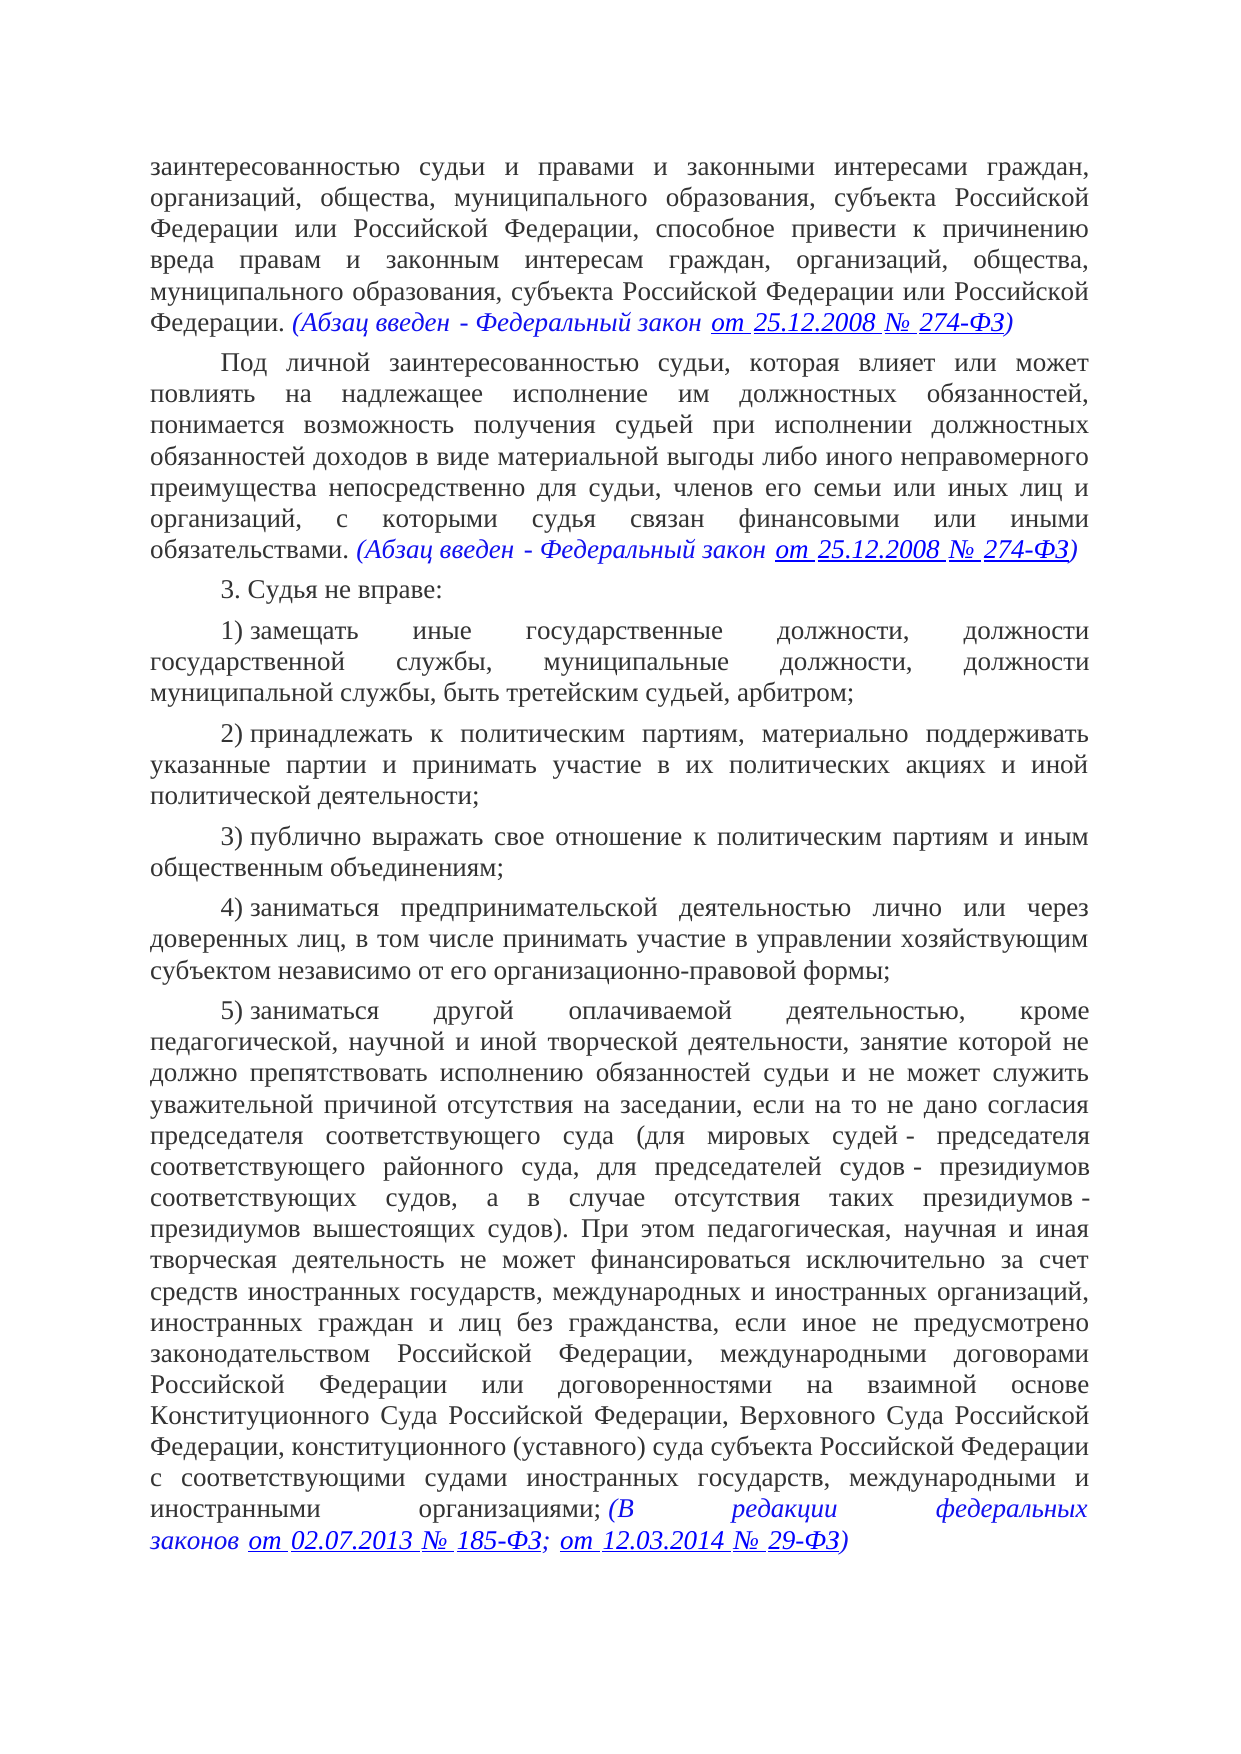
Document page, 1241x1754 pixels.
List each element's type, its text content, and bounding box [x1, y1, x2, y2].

text 5) заниматься другой оплачиваемой деятельностью, кроме педагогической, научной и иной творческой деятельности, занятие которой не должно препятствовать исполнению обязанностей судьи и не может служить уважительной причиной отсутствия на заседании, если на то не дано согласия председателя соответствующего суда (для мировых судей - председателя соответствующего районного суда, для председателей судов - президиумов соответствующих судов, а в случае отсутствия таких президиумов - президиумов вышестоящих судов). При этом педагогическая, научная и иная творческая деятельность не может финансироваться исключительно за счет средств иностранных государств, международных и иностранных организаций, иностранных граждан и лиц без гражданства, если иное не предусмотрено законодательством Российской Федерации, международными договорами Российской Федерации или договоренностями на взаимной основе Конституционного Суда Российской Федерации, Верховного Суда Российской Федерации, конституционного (уставного) суда субъекта Российской Федерации с соответствующими судами иностранных государств, международными и иностранными организациями; (В редакции федеральных законов от 02.07.2013 № 185-ФЗ; от 12.03.2014 № 29-ФЗ) [150, 994, 1090, 1555]
text Под личной заинтересованностью судьи, которая влияет или может повлиять на надлежащее исполнение им должностных обязанностей, понимается возможность получения судьей при исполнении должностных обязанностей доходов в виде материальной выгоды либо иного неправомерного преимущества непосредственно для судьи, членов его семьи или иных лиц и организаций, с которыми судья связан финансовыми или иными обязательствами. (Абзац введен - Федеральный закон от 25.12.2008 № 274-ФЗ) [150, 346, 1090, 564]
text 3. Судья не вправе: [150, 574, 1090, 605]
text 3) публично выражать свое отношение к политическим партиям и иным общественным объединениям; [150, 820, 1090, 882]
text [150, 150, 1090, 337]
text 4) заниматься предпринимательской деятельностью лично или через доверенных лиц, в том числе принимать участие в управлении хозяйствующим субъектом независимо от его организационно-правовой формы; [150, 891, 1090, 985]
text 2) принадлежать к политическим партиям, материально поддерживать указанные партии и принимать участие в их политических акциях и иной политической деятельности; [150, 717, 1090, 810]
text 1) замещать иные государственные должности, должности государственной службы, муниципальные должности, должности муниципальной службы, быть третейским судьей, арбитром; [150, 614, 1090, 708]
